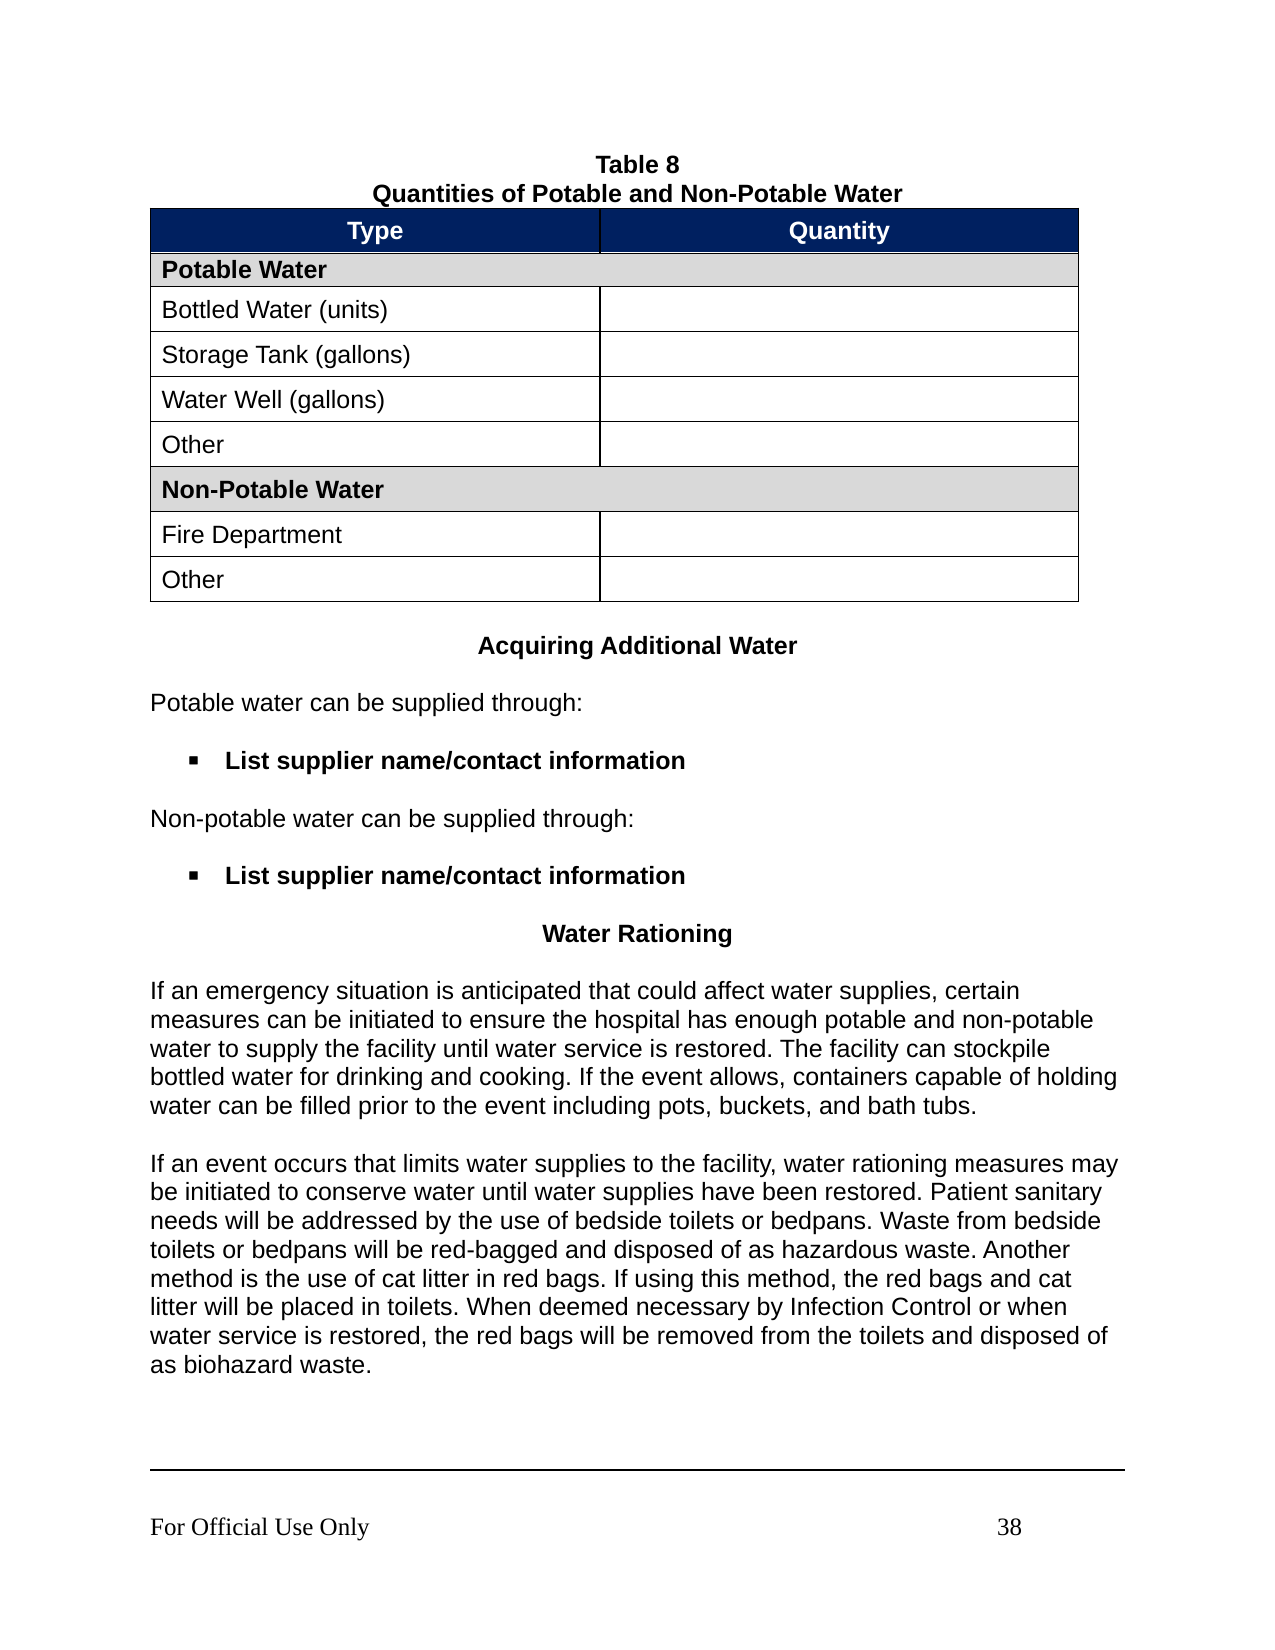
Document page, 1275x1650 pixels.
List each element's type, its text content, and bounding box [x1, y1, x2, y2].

table_cell [601, 287, 1078, 331]
text Potable water can be supplied through: [150, 688, 1125, 717]
table_cell Fire Department [151, 512, 599, 556]
text Water Rationing [150, 919, 1125, 947]
table_cell Non-Potable Water [151, 467, 1078, 511]
title Table 8 Quantities of Potable and Non-Potable Water [150, 150, 1125, 207]
text Non-potable water can be supplied through: [150, 803, 1125, 832]
table_cell [601, 422, 1078, 466]
table_cell Potable Water [151, 254, 1078, 286]
text Acquiring Additional Water [150, 631, 1125, 660]
table_header Quantity [601, 209, 1078, 252]
table_cell Water Well (gallons) [151, 377, 599, 421]
table_header Type [151, 209, 599, 252]
text If an emergency situation is anticipated that could affect water supplies, certain measures can be initiated to ensure the hospital has enough potable and non-potable water to supply the facility until water service is restored. The facility can stockpile bottled water for drinking and cooking. If the event allows, containers capable of holding water can be filled prior to the event including pots, buckets, and bath tubs. [150, 976, 1125, 1120]
table_cell Other [151, 557, 599, 601]
table_cell [601, 377, 1078, 421]
table_cell Bottled Water (units) [151, 287, 599, 331]
text If an event occurs that limits water supplies to the facility, water rationing measures may be initiated to conserve water until water supplies have been restored. Patient sanitary needs will be addressed by the use of bedside toilets or bedpans. Waste from bedside toilets or bedpans will be red-bagged and disposed of as hazardous waste. Another method is the use of cat litter in red bags. If using this method, the red bags and cat litter will be placed in toilets. When deemed necessary by Infection Control or when water service is restored, the red bags will be removed from the toilets and disposed of as biohazard waste. [150, 1149, 1125, 1379]
table_cell Other [151, 422, 599, 466]
table_cell Storage Tank (gallons) [151, 332, 599, 376]
list List supplier name/contact information [187, 746, 1125, 775]
list List supplier name/contact information [187, 861, 1125, 890]
table_cell [601, 512, 1078, 556]
table_cell [601, 557, 1078, 601]
table_cell [601, 332, 1078, 376]
